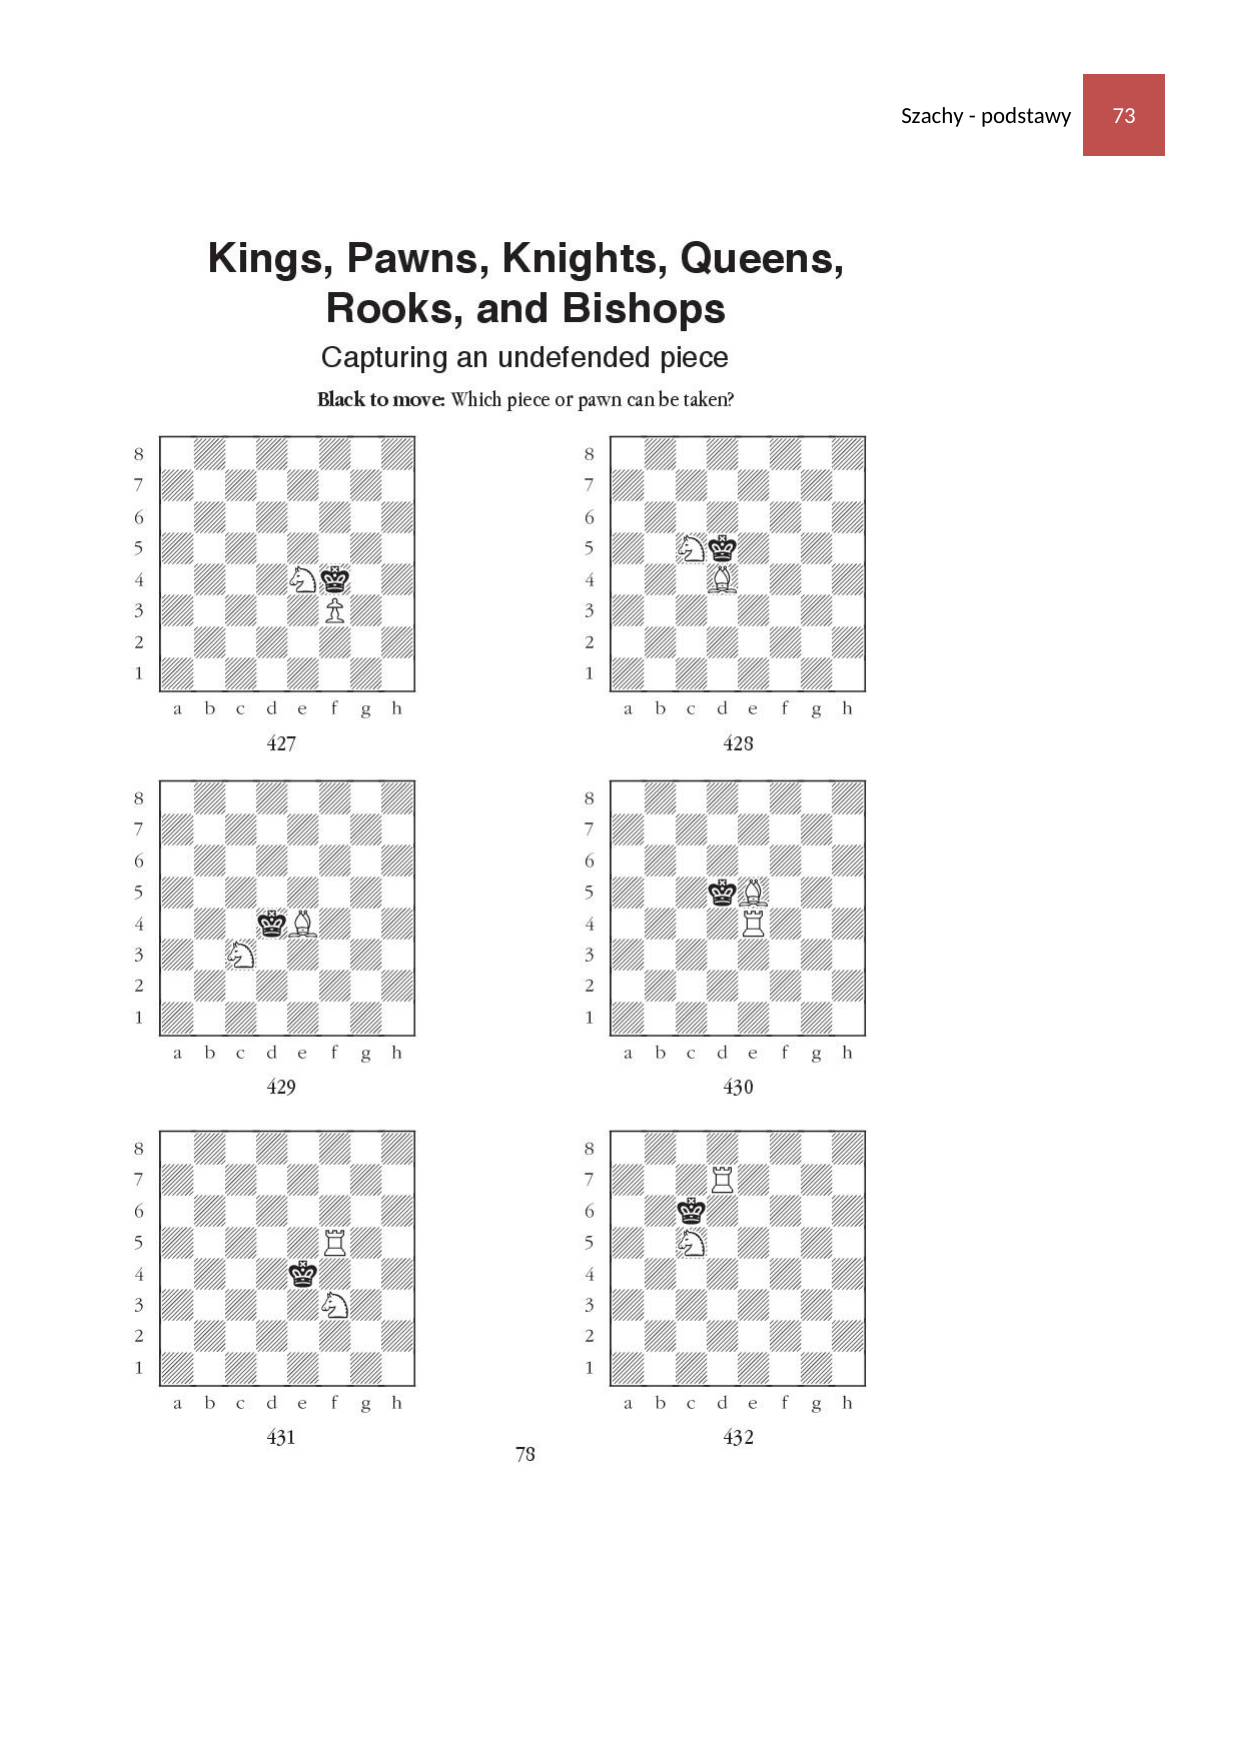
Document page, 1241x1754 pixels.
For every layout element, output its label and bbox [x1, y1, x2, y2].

picture [75, 184, 976, 1535]
